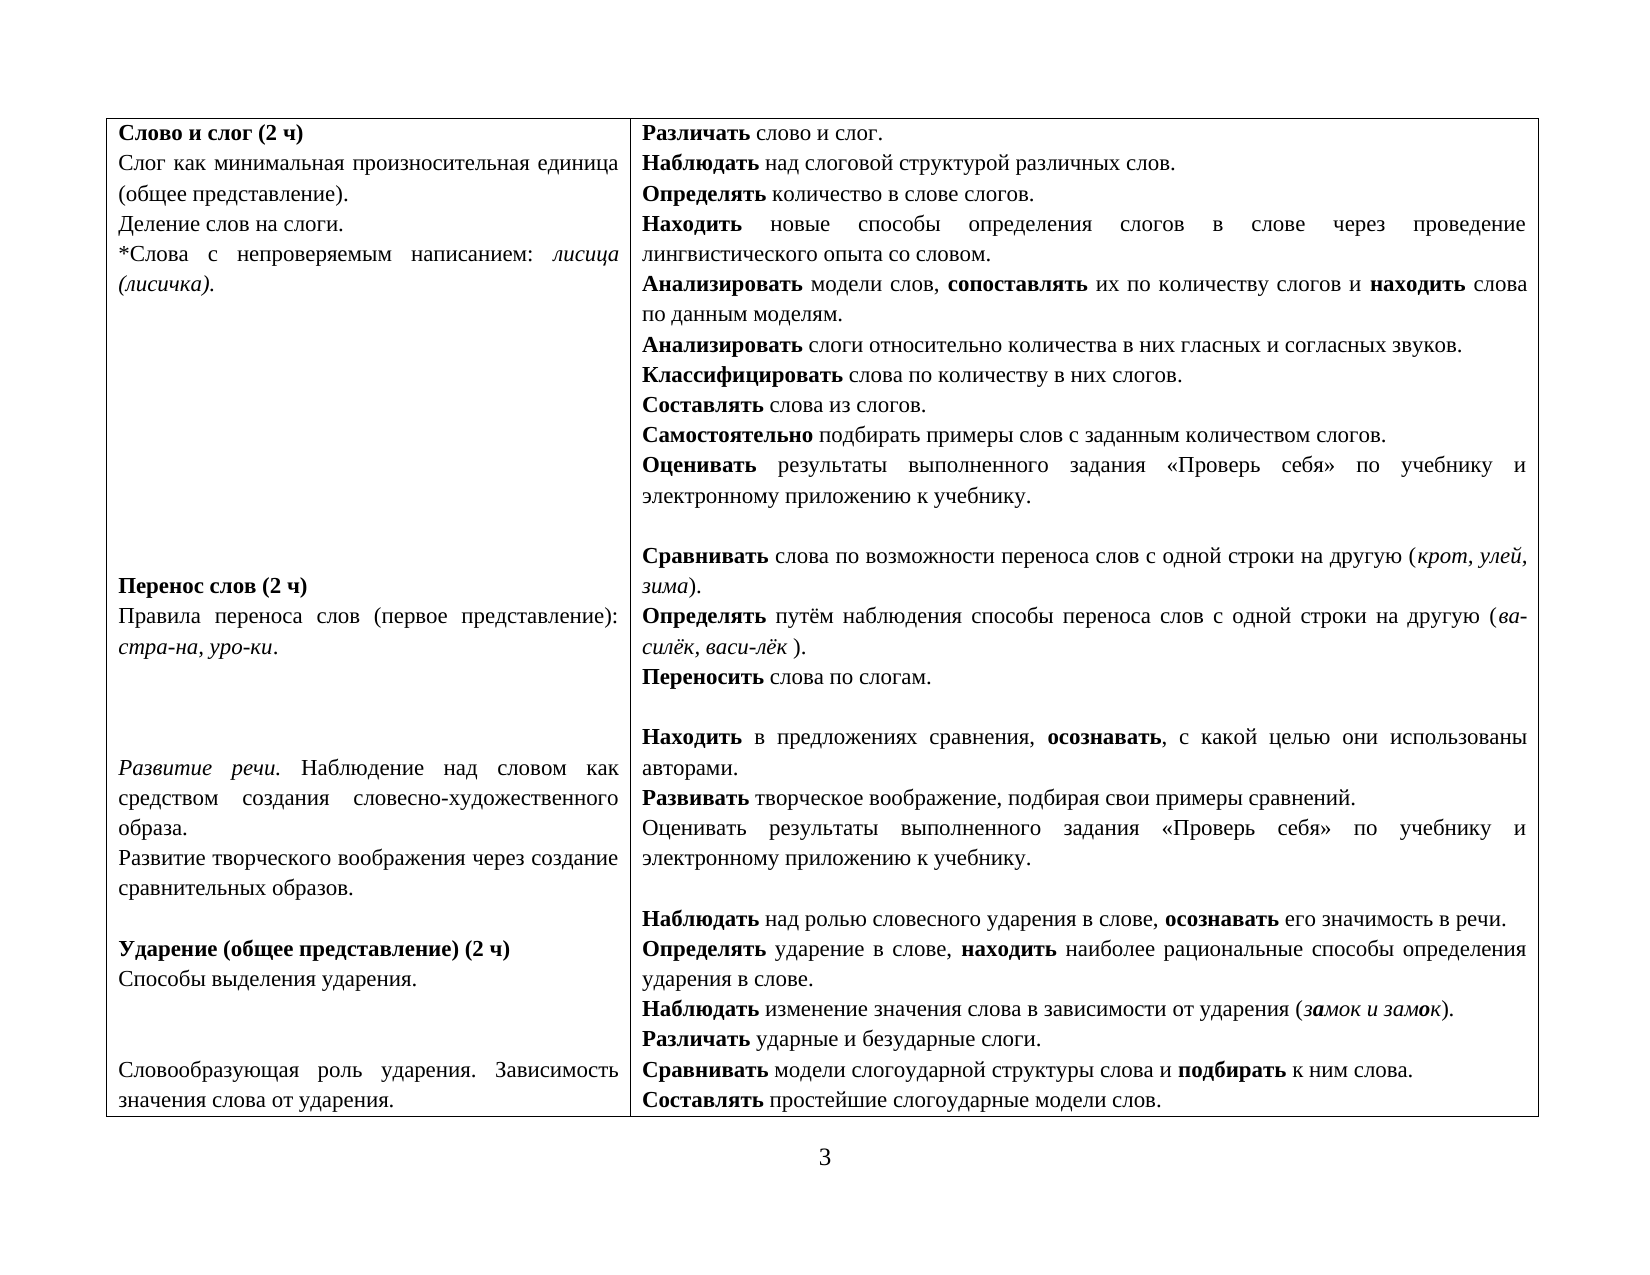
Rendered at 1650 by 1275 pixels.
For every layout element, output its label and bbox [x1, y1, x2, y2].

table_cell [631, 119, 1538, 1116]
table_cell [107, 119, 630, 1116]
